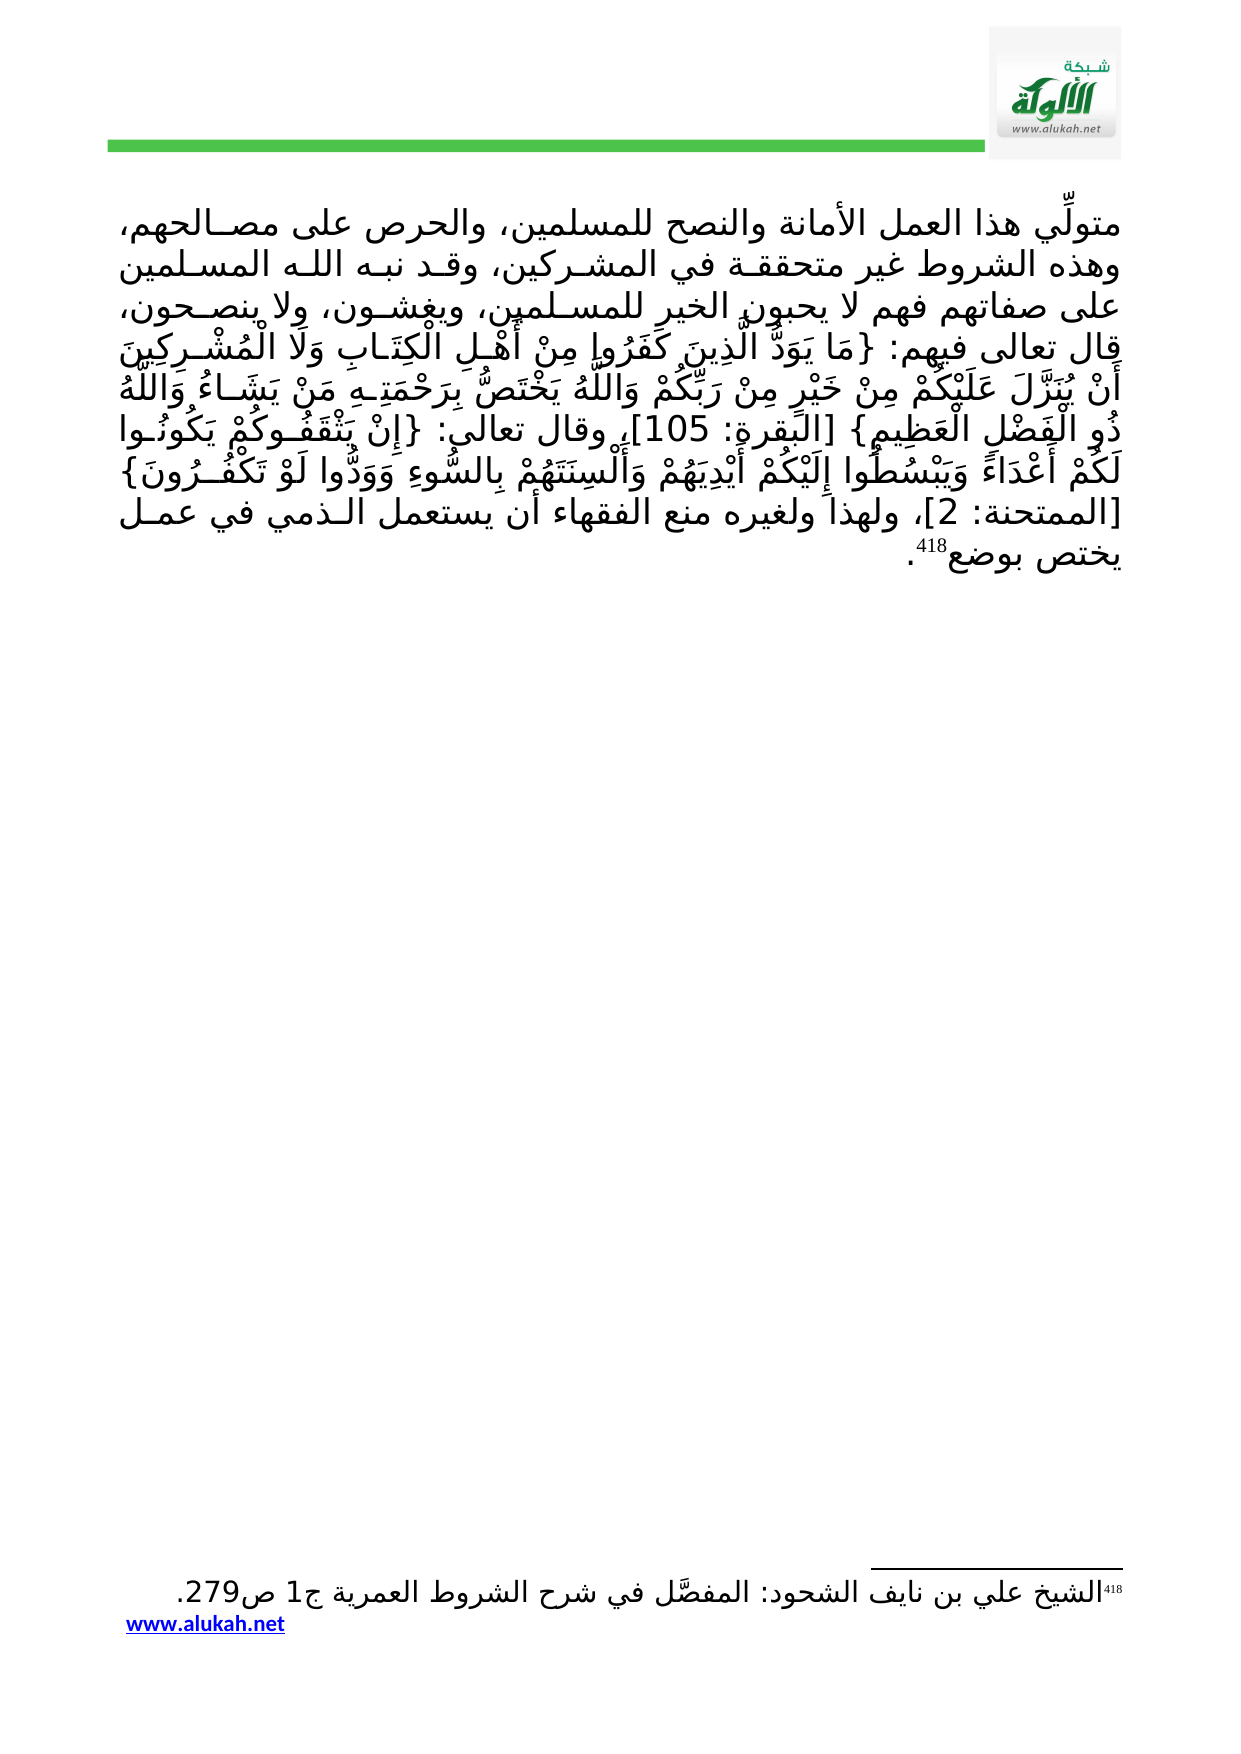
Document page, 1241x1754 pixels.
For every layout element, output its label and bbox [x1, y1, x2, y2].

text [118, 203, 1122, 574]
